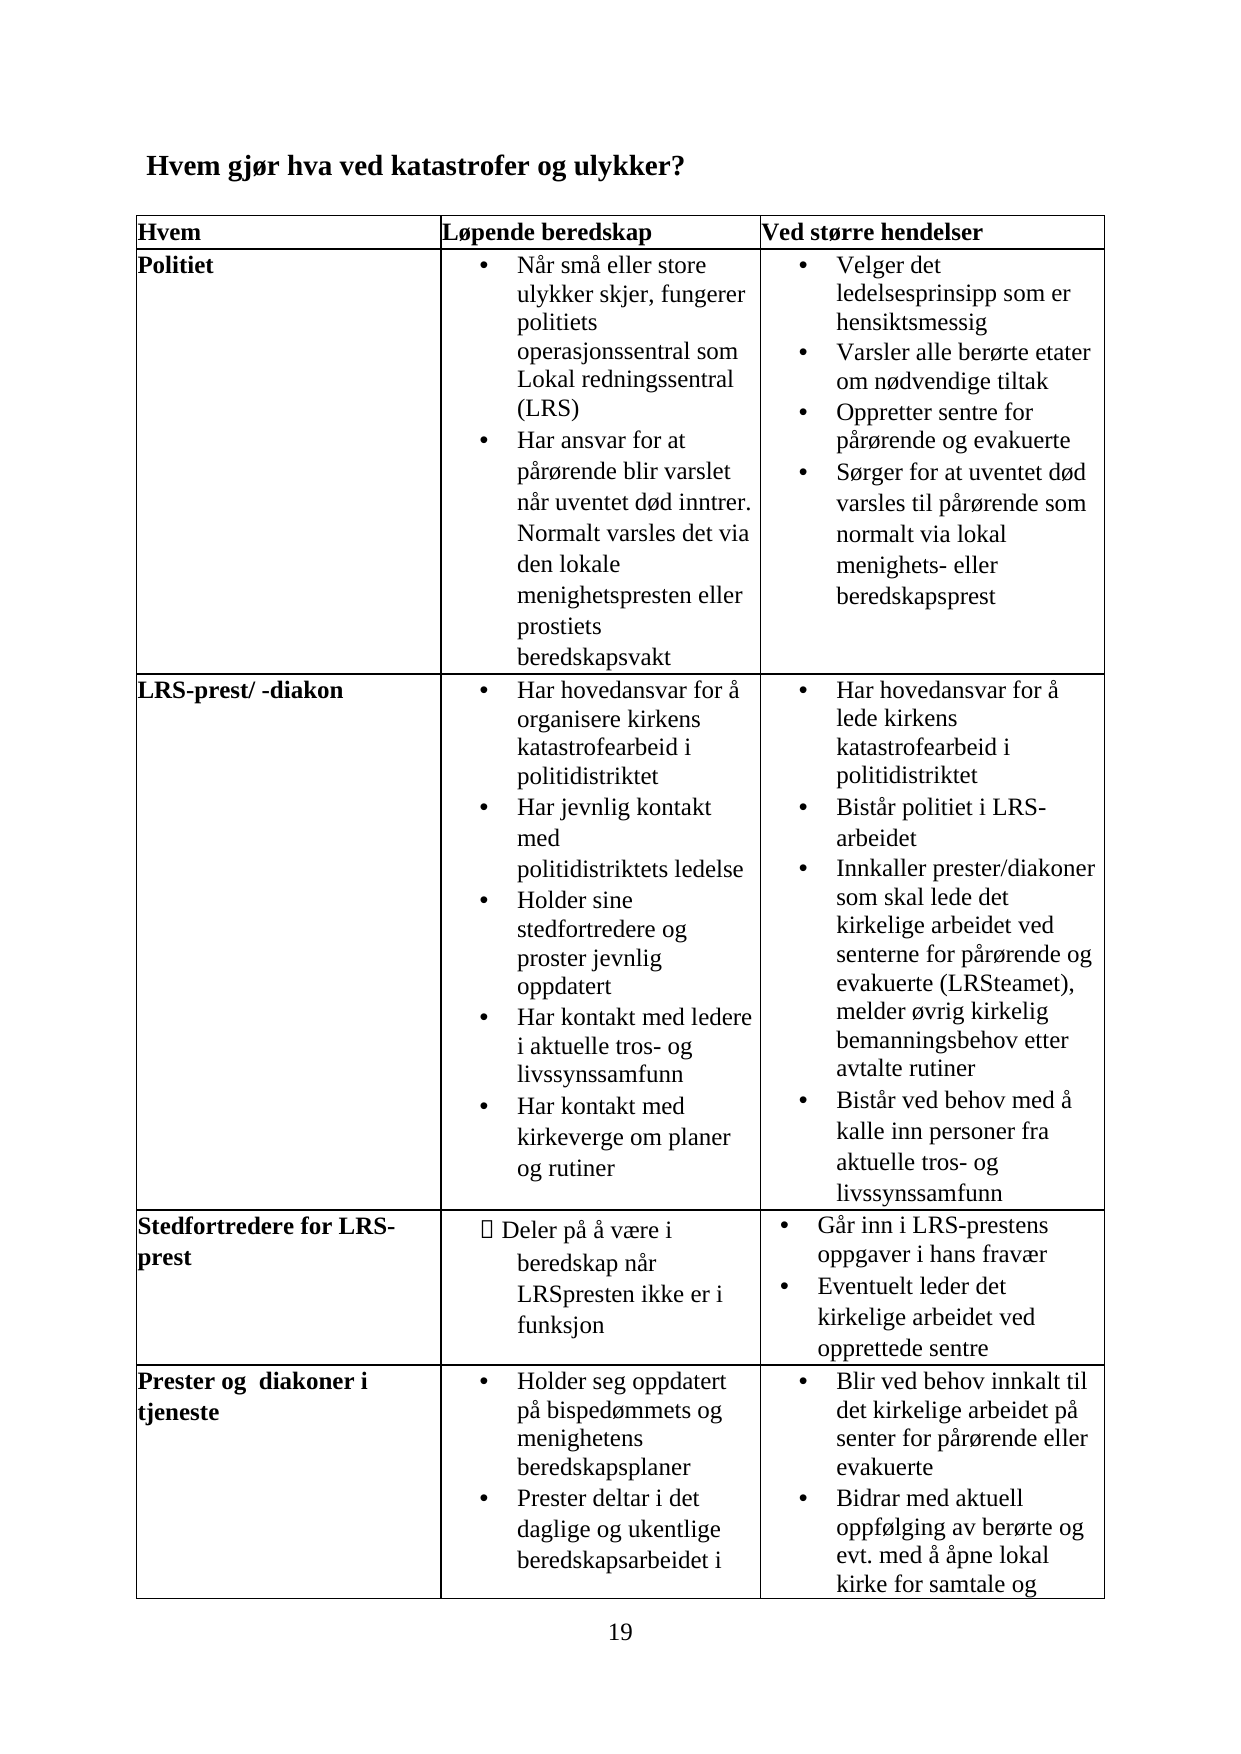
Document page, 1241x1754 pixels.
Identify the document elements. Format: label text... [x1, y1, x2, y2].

table_cell Stedfortredere for LRS-prest [137, 1211, 440, 1364]
table_header Ved større hendelser [761, 216, 1104, 248]
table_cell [442, 1366, 760, 1597]
table_cell  Deler på å være i beredskap når LRSpresten ikke er i funksjon [442, 1211, 760, 1364]
table_cell Går inn i LRS-prestens oppgaver i hans fravær Eventuelt leder det kirkelige arbeidet ved opprettede sentre [761, 1211, 1104, 1364]
table_cell Har hovedansvar for å lede kirkens katastrofearbeid i politidistriktet Bistår politiet i LRS-arbeidet Innkaller prester/diakoner som skal lede det kirkelige arbeidet ved senterne for pårørende og evakuerte (LRSteamet), melder øvrig kirkelig bemanningsbehov etter avtalte rutiner Bistår ved behov med å kalle inn personer fra aktuelle tros- og livssynssamfunn [761, 675, 1104, 1209]
table_cell Velger det ledelsesprinsipp som er hensiktsmessig Varsler alle berørte etater om nødvendige tiltak Oppretter sentre for pårørende og evakuerte Sørger for at uventet død varsles til pårørende som normalt via lokal menighets- eller beredskapsprest [761, 250, 1104, 673]
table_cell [761, 1366, 1104, 1597]
table_header Løpende beredskap [442, 216, 760, 248]
table_cell LRS-prest/ -diakon [137, 675, 440, 1209]
text Hvem gjør hva ved katastrofer og ulykker? [146, 148, 1092, 181]
table_cell Har hovedansvar for å organisere kirkens katastrofearbeid i politidistriktet Har jevnlig kontakt med politidistriktets ledelse Holder sine stedfortredere og proster jevnlig oppdatert Har kontakt med ledere i aktuelle tros- og livssynssamfunn Har kontakt med kirkeverge om planer og rutiner [442, 675, 760, 1209]
table_header Hvem [137, 216, 440, 248]
table_cell Når små eller store ulykker skjer, fungerer politiets operasjonssentral som Lokal redningssentral (LRS) Har ansvar for at pårørende blir varslet når uventet død inntrer. Normalt varsles det via den lokale menighetspresten eller prostiets beredskapsvakt [442, 250, 760, 673]
table_cell Politiet [137, 250, 440, 673]
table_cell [137, 1366, 440, 1597]
